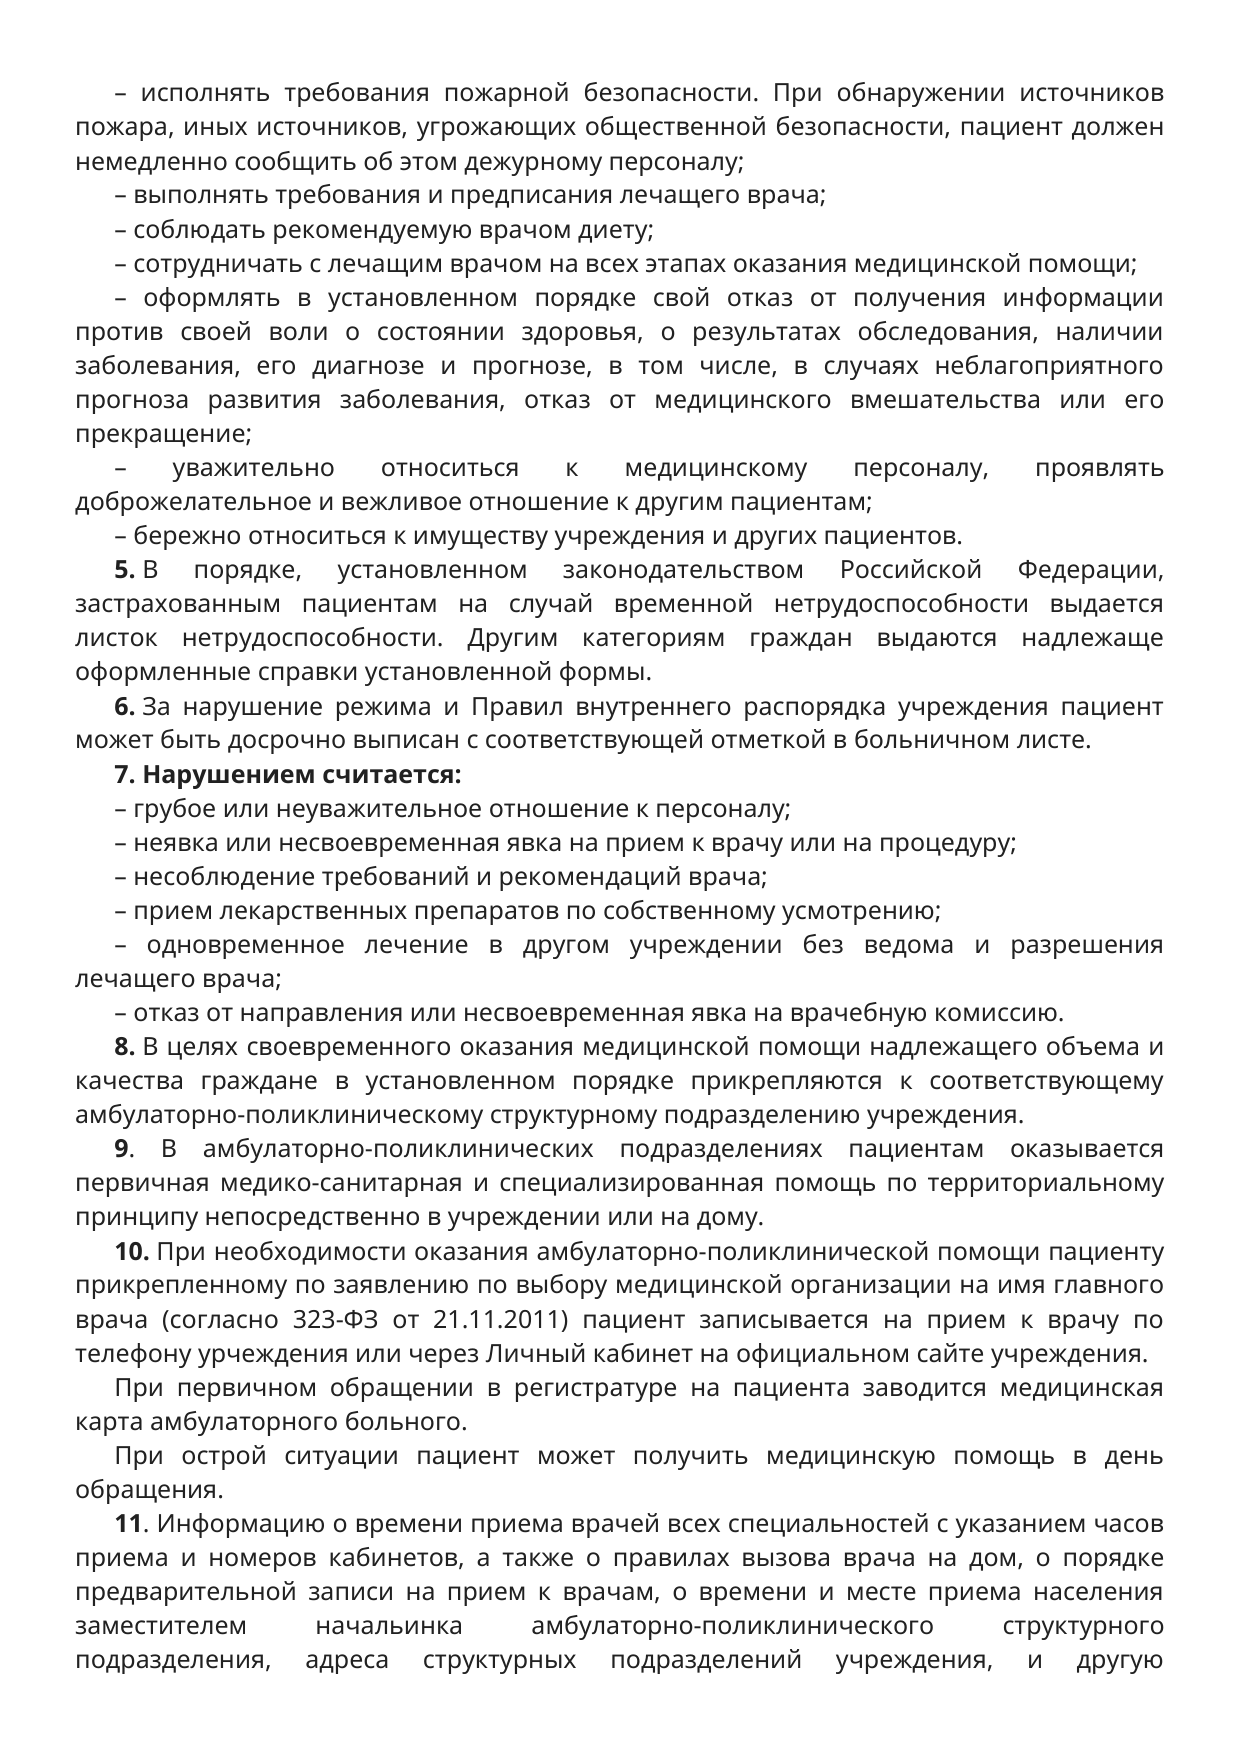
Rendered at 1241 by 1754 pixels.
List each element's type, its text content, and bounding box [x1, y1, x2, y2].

text – сотрудничать с лечащим врачом на всех этапах оказания медицинской помощи; [75, 245, 1165, 279]
text 8. В целях своевременного оказания медицинской помощи надлежащего объема и качества граждане в установленном порядке прикрепляются к соответствующему амбулаторно-поликлиническому структурному подразделению учреждения. [75, 1029, 1165, 1131]
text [75, 1506, 1165, 1676]
text – оформлять в установленном порядке свой отказ от получения информации против своей воли о состоянии здоровья, о результатах обследования, наличии заболевания, его диагнозе и прогнозе, в том числе, в случаях неблагоприятного прогноза развития заболевания, отказ от медицинского вмешательства или его прекращение; [75, 279, 1165, 450]
text – соблюдать рекомендуемую врачом диету; [75, 211, 1165, 245]
text 10. При необходимости оказания амбулаторно-поликлинической помощи пациенту прикрепленному по заявлению по выбору медицинской организации на имя главного врача (согласно 323-ФЗ от 21.11.2011) пациент записывается на прием к врачу по телефону урчеждения или через Личный кабинет на официальном сайте учреждения. [75, 1233, 1165, 1369]
text При острой ситуации пациент может получить медицинскую помощь в день обращения. [75, 1437, 1165, 1506]
text – одновременное лечение в другом учреждении без ведома и разрешения лечащего врача; [75, 927, 1165, 995]
text – выполнять требования и предписания лечащего врача; [75, 177, 1165, 211]
text 6. За нарушение режима и Правил внутреннего распорядка учреждения пациент может быть досрочно выписан с соответствующей отметкой в больничном листе. [75, 688, 1165, 756]
text – несоблюдение требований и рекомендаций врача; [75, 858, 1165, 892]
text – прием лекарственных препаратов по собственному усмотрению; [75, 892, 1165, 927]
text – исполнять требования пожарной безопасности. При обнаружении источников пожара, иных источников, угрожающих общественной безопасности, пациент должен немедленно сообщить об этом дежурному персоналу; [75, 75, 1165, 177]
text 7. Нарушением считается: [75, 756, 1165, 790]
text При первичном обращении в регистратуре на пациента заводится медицинская карта амбулаторного больного. [75, 1369, 1165, 1437]
text 9. В амбулаторно-поликлинических подразделениях пациентам оказывается первичная медико-санитарная и специализированная помощь по территориальному принципу непосредственно в учреждении или на дому. [75, 1131, 1165, 1233]
text – неявка или несвоевременная явка на прием к врачу или на процедуру; [75, 824, 1165, 858]
text 5. В порядке, установленном законодательством Российской Федерации, застрахованным пациентам на случай временной нетрудоспособности выдается листок нетрудоспособности. Другим категориям граждан выдаются надлежаще оформленные справки установленной формы. [75, 552, 1165, 688]
text – бережно относиться к имуществу учреждения и других пациентов. [75, 518, 1165, 552]
text – отказ от направления или несвоевременная явка на врачебную комиссию. [75, 995, 1165, 1029]
text – грубое или неуважительное отношение к персоналу; [75, 790, 1165, 824]
text – уважительно относиться к медицинскому персоналу, проявлять доброжелательное и вежливое отношение к другим пациентам; [75, 450, 1165, 518]
